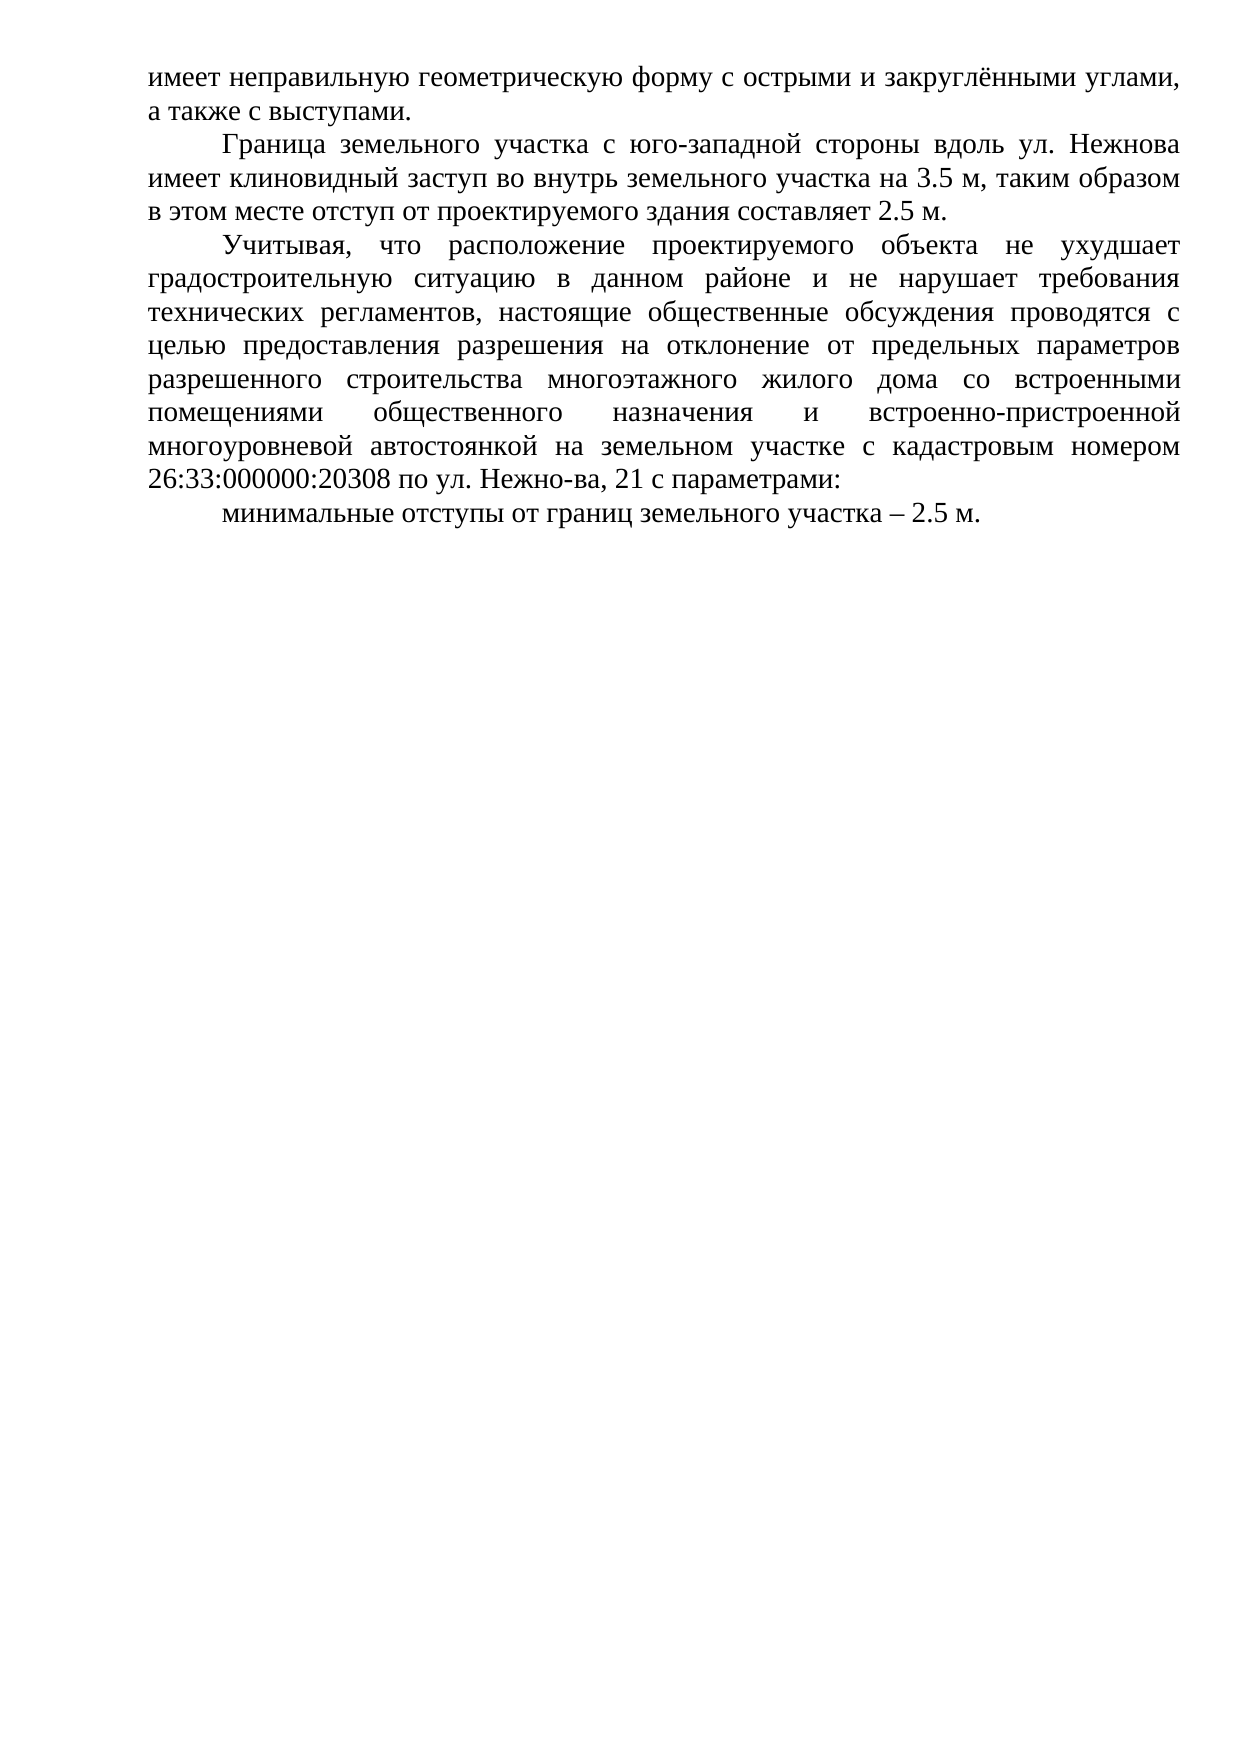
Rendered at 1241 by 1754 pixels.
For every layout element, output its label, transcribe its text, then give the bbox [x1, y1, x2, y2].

text Граница земельного участка с юго-западной стороны вдоль ул. Нежнова имеет клиновидный заступ во внутрь земельного участка на 3.5 м, таким образом в этом месте отступ от проектируемого здания составляет 2.5 м. [148, 126, 1181, 227]
text минимальные отступы от границ земельного участка – 2.5 м. [148, 495, 1181, 529]
text Учитывая, что расположение проектируемого объекта не ухудшает градостроительную ситуацию в данном районе и не нарушает требования технических регламентов, настоящие общественные обсуждения проводятся с целью предоставления разрешения на отклонение от предельных параметров разрешенного строительства многоэтажного жилого дома со встроенными помещениями общественного назначения и встроенно-пристроенной многоуровневой автостоянкой на земельном участке с кадастровым номером 26:33:000000:20308 по ул. Нежно-ва, 21 с параметрами: [148, 428, 1181, 495]
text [148, 59, 1181, 126]
text Учитывая, что расположение проектируемого объекта не ухудшает градостроительную ситуацию в данном районе и не нарушает требования технических регламентов, настоящие общественные обсуждения проводятся с целью предоставления разрешения на отклонение от предельных параметров разрешенного строительства многоэтажного жилого дома со встроенными помещениями общественного назначения и встроенно-пристроенной многоуровневой автостоянкой на земельном участке с кадастровым номером 26:33:000000:20308 по ул. Нежно-ва, 21 с параметрами: [148, 227, 1181, 395]
